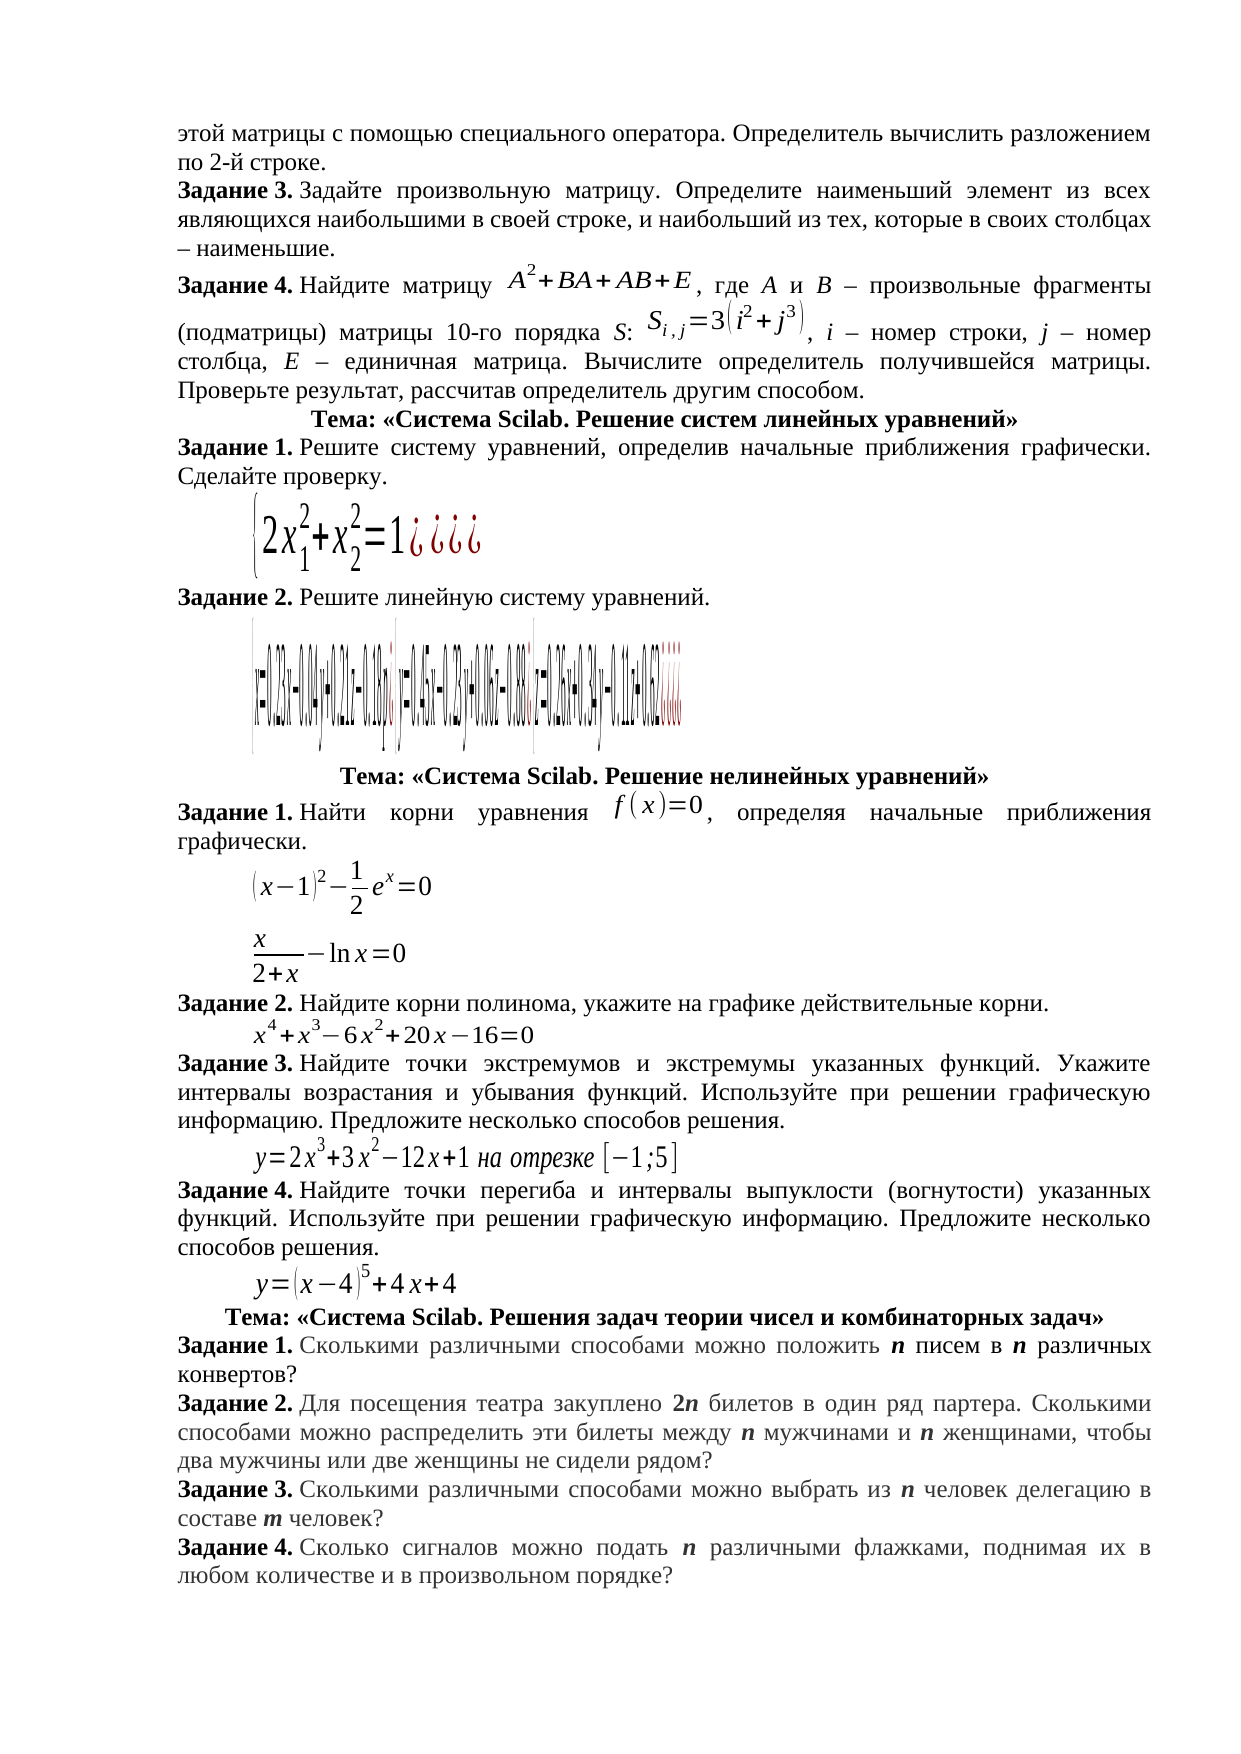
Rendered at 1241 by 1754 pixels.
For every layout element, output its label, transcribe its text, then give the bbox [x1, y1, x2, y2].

text Задание 2. Решите линейную систему уравнений. [177, 582, 1152, 611]
text Задание 3. Найдите точки экстремумов и экстремумы указанных функций. Укажите интервалы возрастания и убывания функций. Используйте при решении графическую информацию. Предложите несколько способов решения. [177, 1048, 1152, 1134]
text Задание 4. Сколько сигналов можно подать n различными флажками, поднимая их в любом количестве и в произвольном порядке? [177, 1532, 1152, 1589]
text Задание 2. Для посещения театра закуплено 2n билетов в один ряд партера. Сколькими способами можно распределить эти билеты между n мужчинами и n женщинами, чтобы два мужчины или две женщины не сидели рядом? [177, 1388, 1152, 1474]
text Задание 1. Найти корни уравнения , определяя начальные приближения графически. [177, 789, 1152, 855]
text Тема: «Система Scilab. Решение систем линейных уравнений» [177, 404, 1152, 432]
text Тема: «Система Scilab. Решения задач теории чисел и комбинаторных задач» [177, 1302, 1152, 1330]
text Задание 1. Решите систему уравнений, определив начальные приближения графически. Сделайте проверку. [177, 432, 1152, 490]
text Задание 2. Найдите корни полинома, укажите на графике действительные корни. [177, 988, 1152, 1017]
text Задание 3. Задайте произвольную матрицу. Определите наименьший элемент из всех являющихся наибольшими в своей строке, и наибольший из тех, которые в своих столбцах – наименьшие. [177, 176, 1152, 262]
text Задание 1. Сколькими различными способами можно положить n писем в n различных конвертов? [177, 1330, 1152, 1388]
text Тема: «Система Scilab. Решение нелинейных уравнений» [177, 761, 1152, 789]
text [177, 118, 1152, 176]
text Задание 3. Сколькими различными способами можно выбрать из n человек делегацию в составе m человек? [177, 1474, 1152, 1532]
text Задание 4. Найдите точки перегиба и интервалы выпуклости (вогнутости) указанных функций. Используйте при решении графическую информацию. Предложите несколько способов решения. [177, 1175, 1152, 1261]
text Задание 4. Найдите матрицу , где А и В – произвольные фрагменты (подматрицы) матрицы 10-го порядка S: , i – номер строки, j – номер столбца, Е – единичная матрица. Вычислите определитель получившейся матрицы. Проверьте результат, рассчитав определитель другим способом. [177, 262, 1152, 404]
